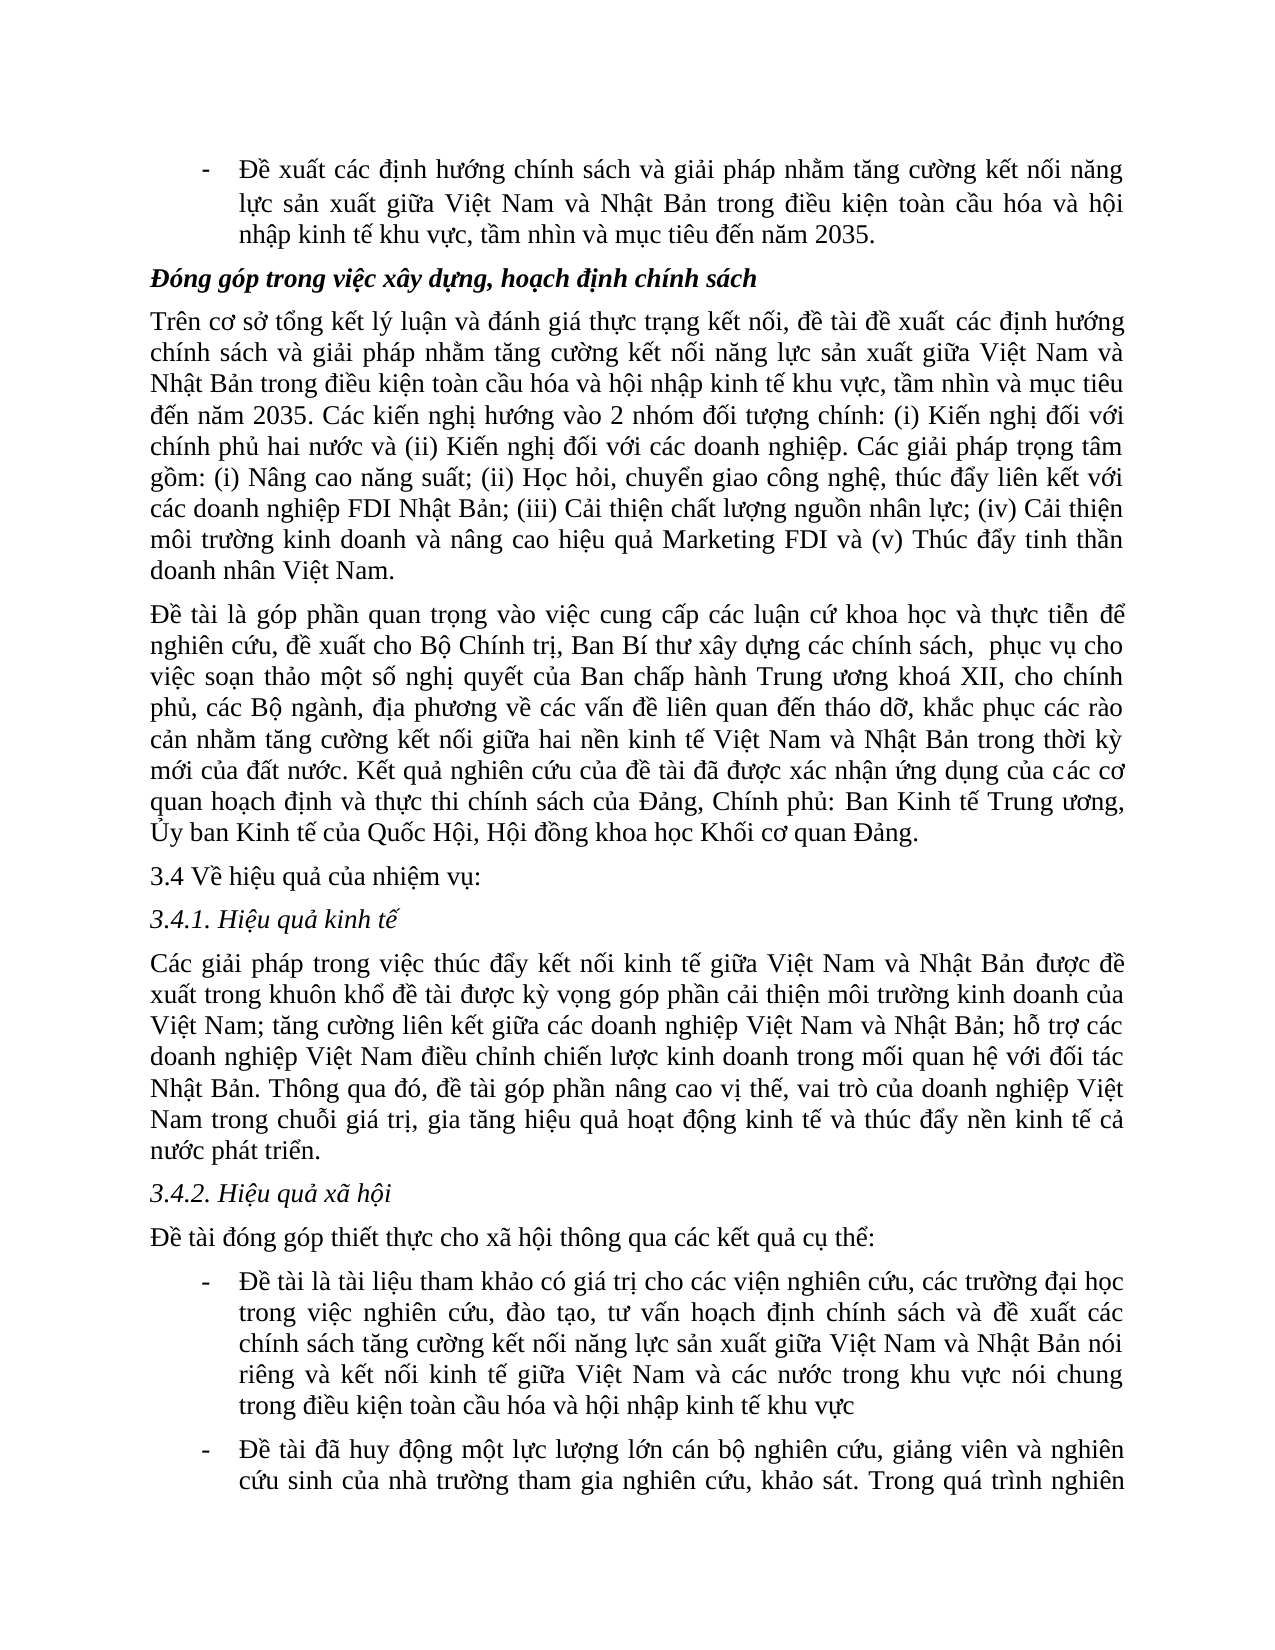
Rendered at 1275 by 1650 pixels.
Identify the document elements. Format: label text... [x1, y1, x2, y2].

text 3.4.2. Hiệu quả xã hội [150, 1178, 1125, 1209]
text 3.4.1. Hiệu quả kinh tế [150, 903, 1125, 934]
text 3.4 Về hiệu quả của nhiệm vụ: [150, 860, 1125, 891]
text Trên cơ sở tổng kết lý luận và đánh giá thực trạng kết nối, đề tài đề xuất các định hướng chính sách và giải pháp nhằm tăng cường kết nối năng lực sản xuất giữa Việt Nam và Nhật Bản trong điều kiện toàn cầu hóa và hội nhập kinh tế khu vực, tầm nhìn và mục tiêu đến năm 2035. Các kiến nghị hướng vào 2 nhóm đối tượng chính: (i) Kiến nghị đối với chính phủ hai nước và (ii) Kiến nghị đối với các doanh nghiệp. Các giải pháp trọng tâm gồm: (i) Nâng cao năng suất; (ii) Học hỏi, chuyển giao công nghệ, thúc đẩy liên kết với các doanh nghiệp FDI Nhật Bản; (iii) Cải thiện chất lượng nguồn nhân lực; (iv) Cải thiện môi trường kinh doanh và nâng cao hiệu quả Marketing FDI và (v) Thúc đẩy tinh thần doanh nhân Việt Nam. [150, 305, 1125, 586]
list Đề tài là tài liệu tham khảo có giá trị cho các viện nghiên cứu, các trường đại học trong việc nghiên cứu, đào tạo, tư vấn hoạch định chính sách và đề xuất các chính sách tăng cường kết nối năng lực sản xuất giữa Việt Nam và Nhật Bản nói riêng và kết nối kinh tế giữa Việt Nam và các nước trong khu vực nói chung trong điều kiện toàn cầu hóa và hội nhập kinh tế khu vực [201, 1265, 1125, 1421]
text Đề tài đóng góp thiết thực cho xã hội thông qua các kết quả cụ thể: [150, 1221, 1125, 1252]
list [201, 1433, 1125, 1495]
text Các giải pháp trong việc thúc đẩy kết nối kinh tế giữa Việt Nam và Nhật Bản được đề xuất trong khuôn khổ đề tài được kỳ vọng góp phần cải thiện môi trường kinh doanh của Việt Nam; tăng cường liên kết giữa các doanh nghiệp Việt Nam và Nhật Bản; hỗ trợ các doanh nghiệp Việt Nam điều chỉnh chiến lược kinh doanh trong mối quan hệ với đối tác Nhật Bản. Thông qua đó, đề tài góp phần nâng cao vị thế, vai trò của doanh nghiệp Việt Nam trong chuỗi giá trị, gia tăng hiệu quả hoạt động kinh tế và thúc đẩy nền kinh tế cả nước phát triển. [150, 947, 1125, 1165]
text Đề tài là góp phần quan trọng vào việc cung cấp các luận cứ khoa học và thực tiễn để nghiên cứu, đề xuất cho Bộ Chính trị, Ban Bí thư xây dựng các chính sách, phục vụ cho việc soạn thảo một số nghị quyết của Ban chấp hành Trung ương khoá XII, cho chính phủ, các Bộ ngành, địa phương về các vấn đề liên quan đến tháo dỡ, khắc phục các rào cản nhằm tăng cường kết nối giữa hai nền kinh tế Việt Nam và Nhật Bản trong thời kỳ mới của đất nước. Kết quả nghiên cứu của đề tài đã được xác nhận ứng dụng của các cơ quan hoạch định và thực thi chính sách của Đảng, Chính phủ: Ban Kinh tế Trung ương, Ủy ban Kinh tế của Quốc Hội, Hội đồng khoa học Khối cơ quan Đảng. [150, 598, 1125, 847]
list Đề xuất các định hướng chính sách và giải pháp nhằm tăng cường kết nối năng lực sản xuất giữa Việt Nam và Nhật Bản trong điều kiện toàn cầu hóa và hội nhập kinh tế khu vực, tầm nhìn và mục tiêu đến năm 2035. [201, 150, 1125, 249]
text Đóng góp trong việc xây dựng, hoạch định chính sách [150, 262, 1125, 293]
